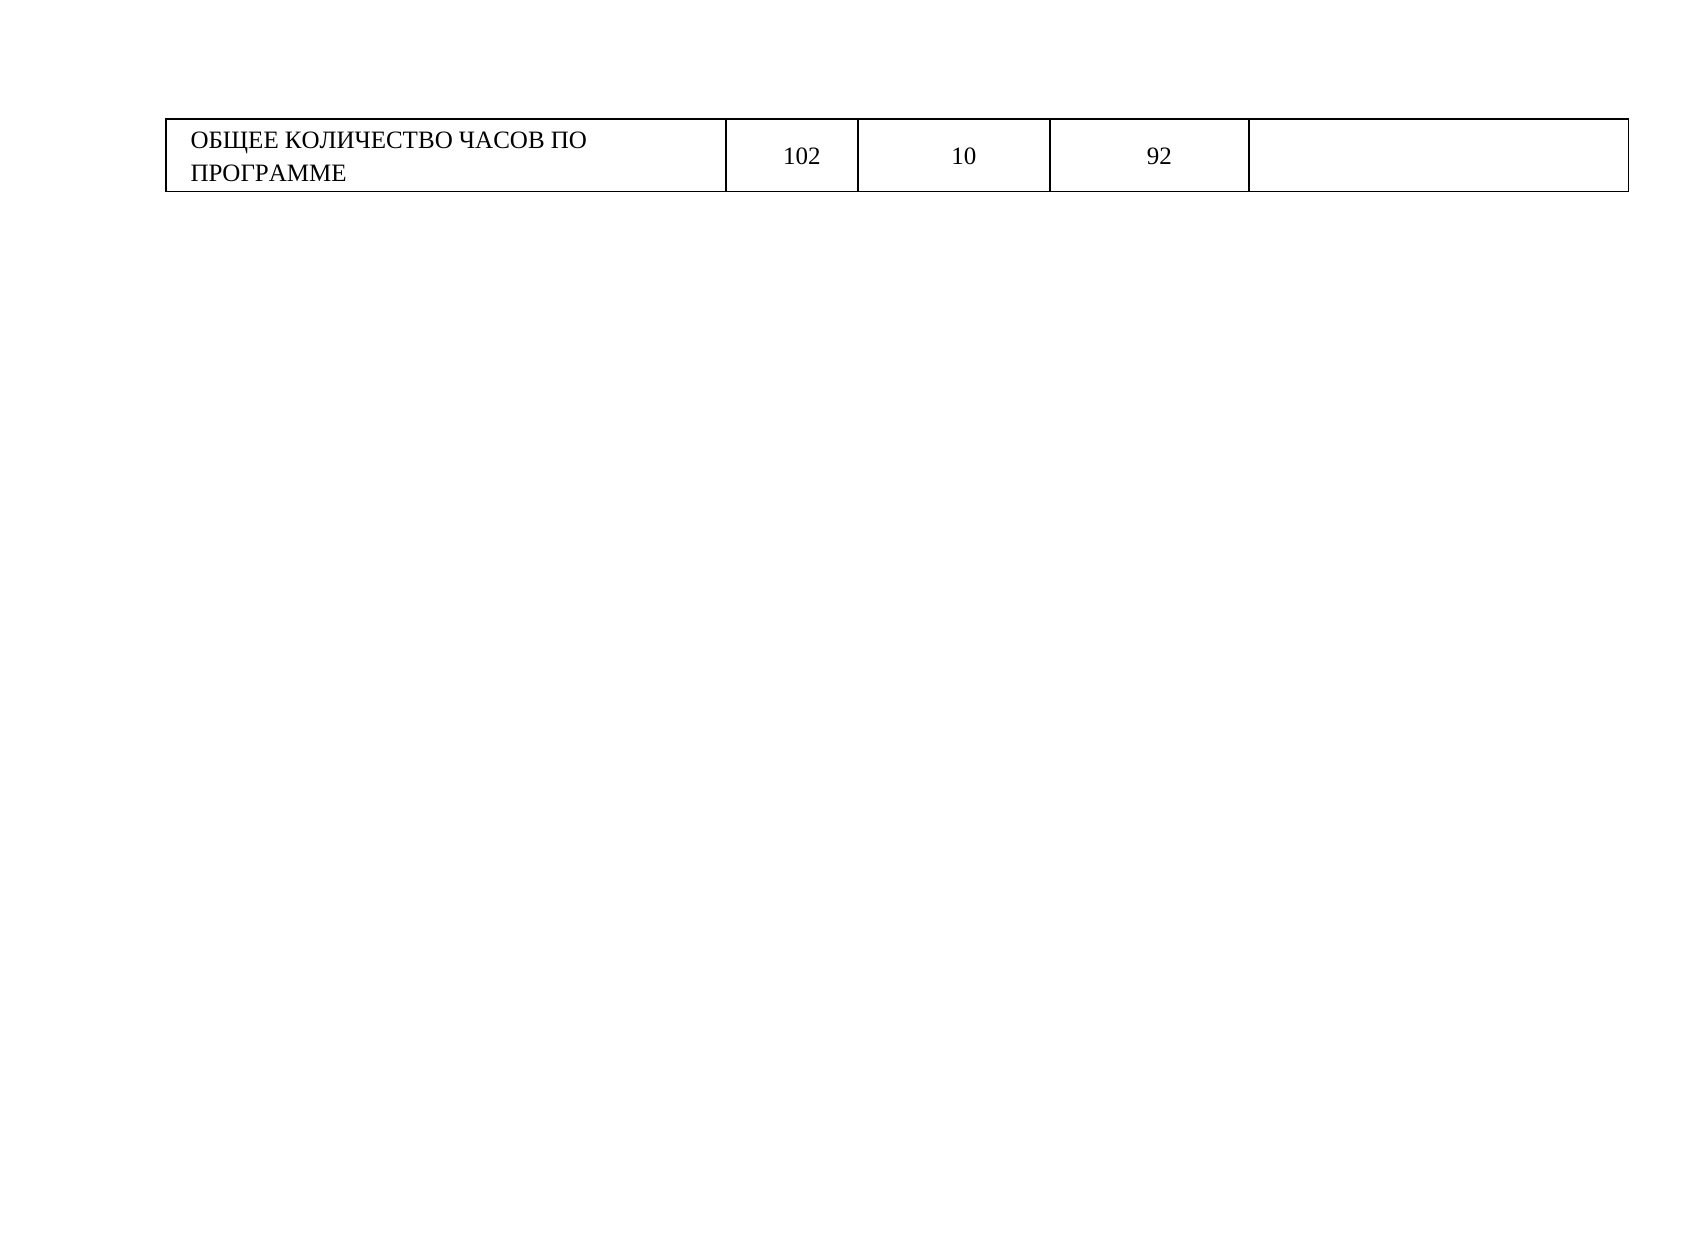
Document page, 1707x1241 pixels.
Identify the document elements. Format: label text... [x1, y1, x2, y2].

table_cell ОБЩЕЕ КОЛИЧЕСТВО ЧАСОВ ПО ПРОГРАММЕ [167, 120, 725, 191]
table_cell 92 [1051, 120, 1248, 191]
table_cell 10 [859, 120, 1049, 191]
table_cell 102 [727, 120, 857, 191]
table_cell [1250, 120, 1628, 191]
